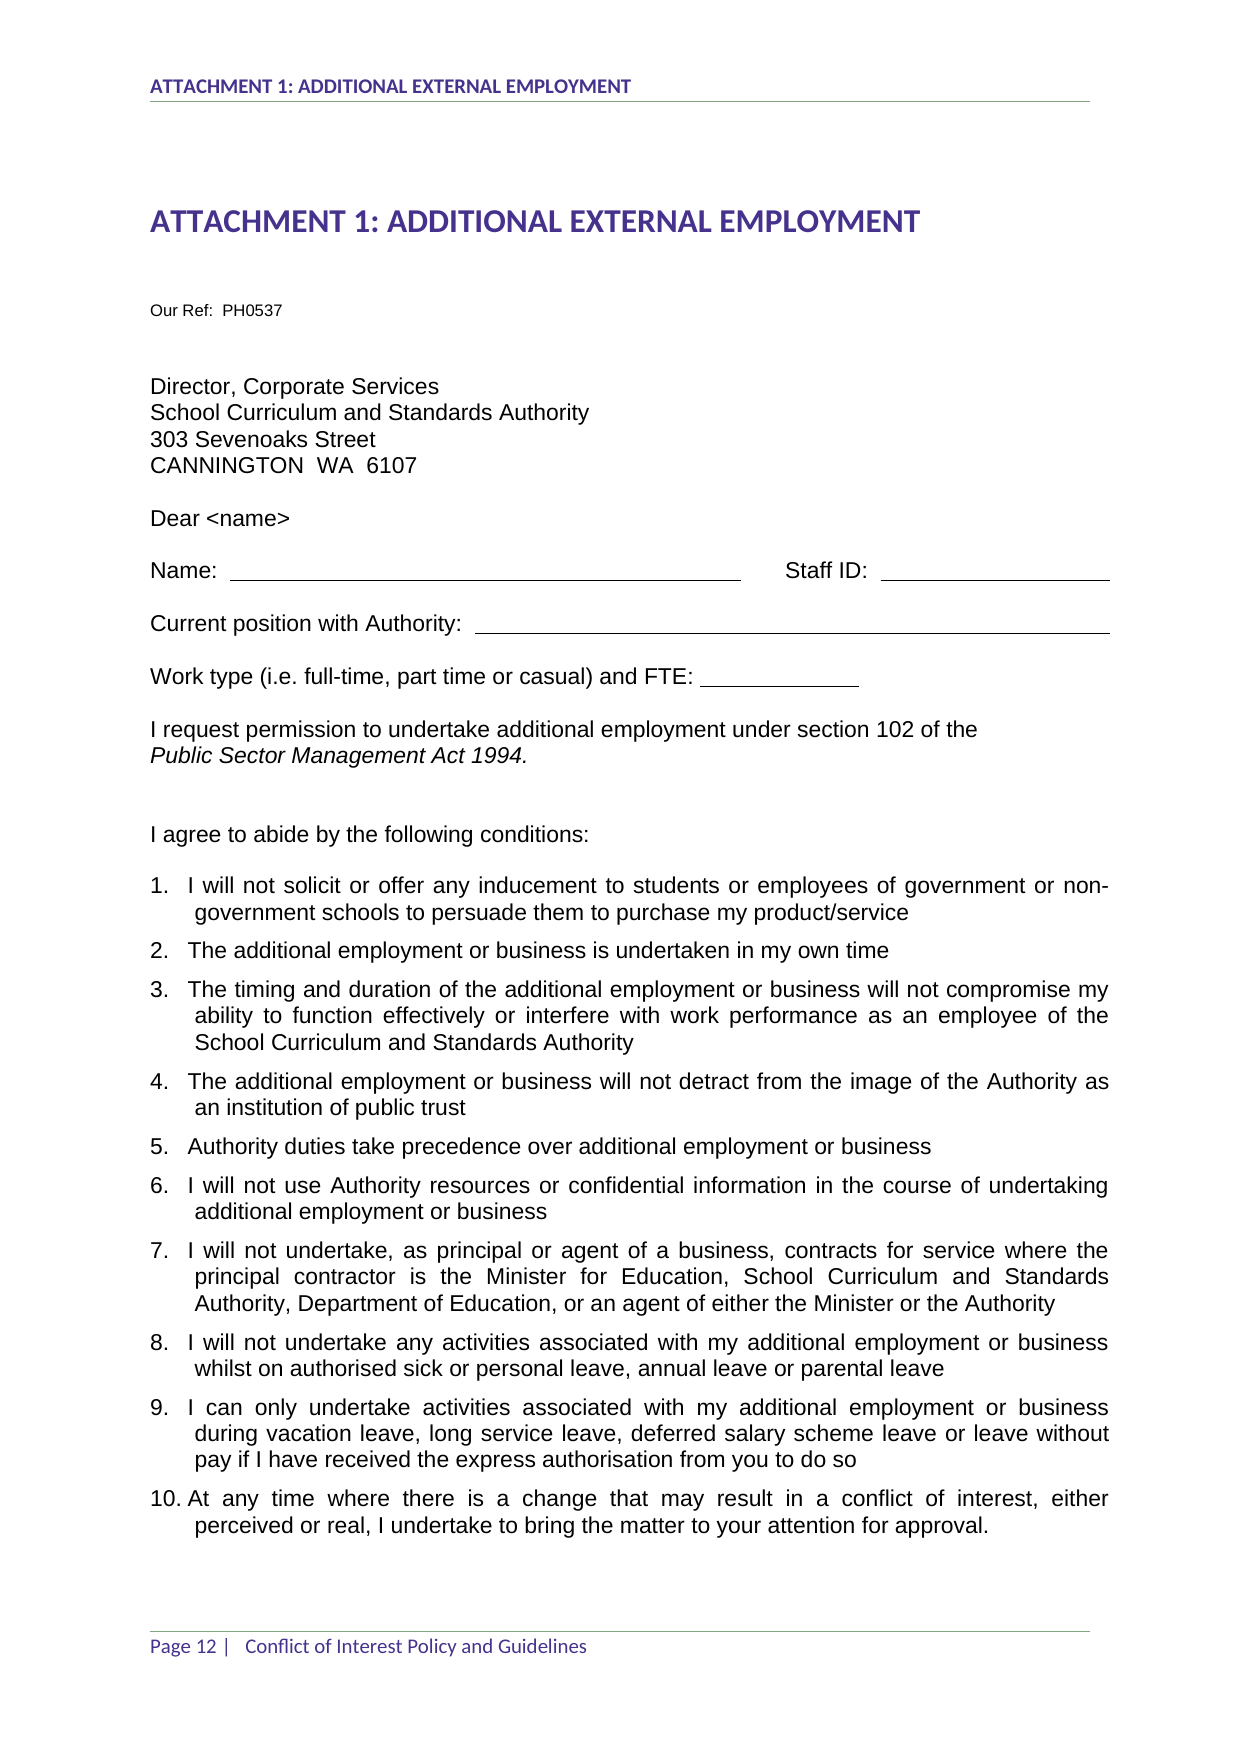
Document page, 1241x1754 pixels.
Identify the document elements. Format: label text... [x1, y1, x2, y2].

list I will not undertake any activities associated with my additional employment or business whilst on authorised sick or personal leave, annual leave or parental leave [150, 1328, 1110, 1381]
subtitle ATTACHMENT 1: ADDITIONAL EXTERNAL EMPLOYMENT [150, 200, 1090, 241]
list I can only undertake activities associated with my additional employment or business during vacation leave, long service leave, deferred salary scheme leave or leave without pay if I have received the express authorisation from you to do so [150, 1394, 1110, 1473]
list The timing and duration of the additional employment or business will not compromise my ability to function effectively or interfere with work performance as an employee of the School Curriculum and Standards Authority [150, 976, 1110, 1055]
text Director, Corporate Services [150, 373, 1028, 399]
text Name: Staff ID: [150, 557, 1028, 584]
text Our Ref: PH0537 [150, 301, 1028, 320]
text Work type (i.e. full-time, part time or casual) and FTE: [150, 663, 1028, 689]
list The additional employment or business is undertaken in my own time [150, 937, 1110, 964]
list I will not use Authority resources or confidential information in the course of undertaking additional employment or business [150, 1172, 1110, 1224]
text Current position with Authority: [150, 610, 1058, 637]
text School Curriculum and Standards Authority [150, 399, 1028, 426]
list I will not solicit or offer any inducement to students or employees of government or non-government schools to persuade them to purchase my product/service [150, 872, 1110, 925]
text I request permission to undertake additional employment under section 102 of the Public Sector Management Act 1994. [150, 716, 1028, 768]
text 303 Sevenoaks Street [150, 426, 1028, 452]
text CANNINGTON WA 6107 [150, 452, 1028, 478]
list The additional employment or business will not detract from the image of the Authority as an institution of public trust [150, 1068, 1110, 1120]
list At any time where there is a change that may result in a conflict of interest, either perceived or real, I undertake to bring the matter to your attention for approval. [150, 1485, 1110, 1538]
text Dear <name> [150, 505, 1028, 531]
text I agree to abide by the following conditions: [150, 821, 1110, 847]
list I will not undertake, as principal or agent of a business, contracts for service where the principal contractor is the Minister for Education, School Curriculum and Standards Authority, Department of Education, or an agent of either the Minister or the Authority [150, 1237, 1110, 1316]
list Authority duties take precedence over additional employment or business [150, 1133, 1110, 1159]
